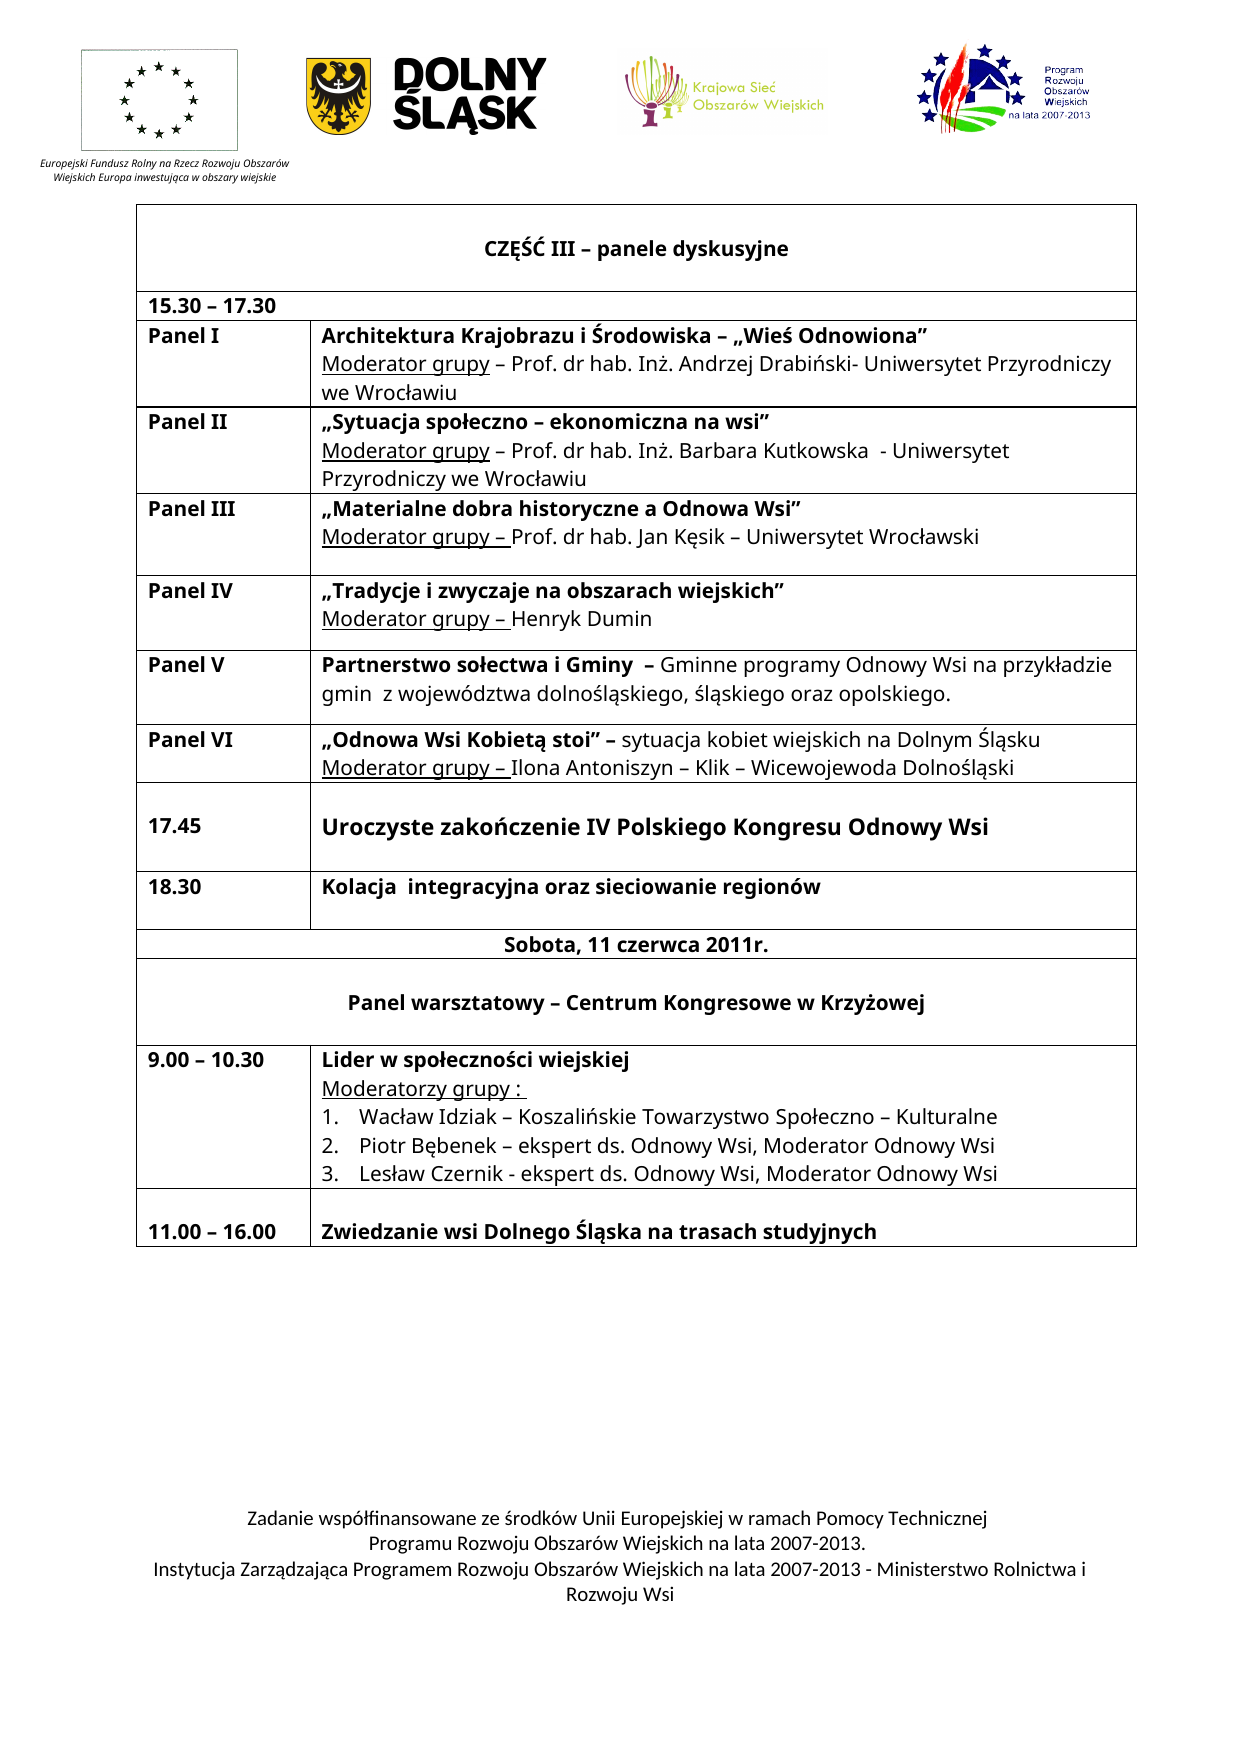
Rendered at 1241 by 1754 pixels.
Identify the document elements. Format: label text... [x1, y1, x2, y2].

table_cell Panel I [137, 321, 310, 406]
table_cell Zwiedzanie wsi Dolnego Śląska na trasach studyjnych [311, 1189, 1136, 1246]
table_cell Panel III [137, 494, 310, 575]
table_cell Uroczyste zakończenie IV Polskiego Kongresu Odnowy Wsi [311, 783, 1136, 871]
table_cell Panel VI [137, 725, 310, 782]
table_cell Lider w społeczności wiejskiej Moderatorzy grupy : Wacław Idziak – Koszalińskie Towarzystwo Społeczno – Kulturalne Piotr Bębenek – ekspert ds. Odnowy Wsi, Moderator Odnowy Wsi Lesław Czernik - ekspert ds. Odnowy Wsi, Moderator Odnowy Wsi [311, 1046, 1136, 1188]
table_cell 15.30 – 17.30 [137, 292, 1136, 320]
picture [617, 48, 829, 135]
table_cell 18.30 [137, 872, 310, 929]
picture [915, 37, 1091, 135]
table_cell Panel V [137, 651, 310, 724]
table_cell Panel IV [137, 576, 310, 649]
table_cell Kolacja integracyjna oraz sieciowanie regionów [311, 872, 1136, 929]
table_cell CZĘŚĆ III – panele dyskusyjne [137, 205, 1136, 291]
table_cell Panel warsztatowy – Centrum Kongresowe w Krzyżowej [137, 959, 1136, 1044]
table_cell 17.45 [137, 783, 310, 871]
table_cell 9.00 – 10.30 [137, 1046, 310, 1188]
table_cell Architektura Krajobrazu i Środowiska – „Wieś Odnowiona” Moderator grupy – Prof. dr hab. Inż. Andrzej Drabiński- Uniwersytet Przyrodniczy we Wrocławiu [311, 321, 1136, 406]
table_cell Panel II [137, 408, 310, 493]
table_cell 11.00 – 16.00 [137, 1189, 310, 1246]
table_cell „Materialne dobra historyczne a Odnowa Wsi” Moderator grupy – Prof. dr hab. Jan Kęsik – Uniwersytet Wrocławski [311, 494, 1136, 575]
picture [306, 57, 547, 135]
table_cell „Odnowa Wsi Kobietą stoi” – sytuacja kobiet wiejskich na Dolnym Śląsku Moderator grupy – Ilona Antoniszyn – Klik – Wicewojewoda Dolnośląski [311, 725, 1136, 782]
table_cell Partnerstwo sołectwa i Gminy – Gminne programy Odnowy Wsi na przykładzie gmin z województwa dolnośląskiego, śląskiego oraz opolskiego. [311, 651, 1136, 724]
table_cell „Sytuacja społeczno – ekonomiczna na wsi” Moderator grupy – Prof. dr hab. Inż. Barbara Kutkowska - Uniwersytet Przyrodniczy we Wrocławiu [311, 408, 1136, 493]
table_cell „Tradycje i zwyczaje na obszarach wiejskich” Moderator grupy – Henryk Dumin [311, 576, 1136, 649]
table_cell Sobota, 11 czerwca 2011r. [137, 930, 1136, 958]
